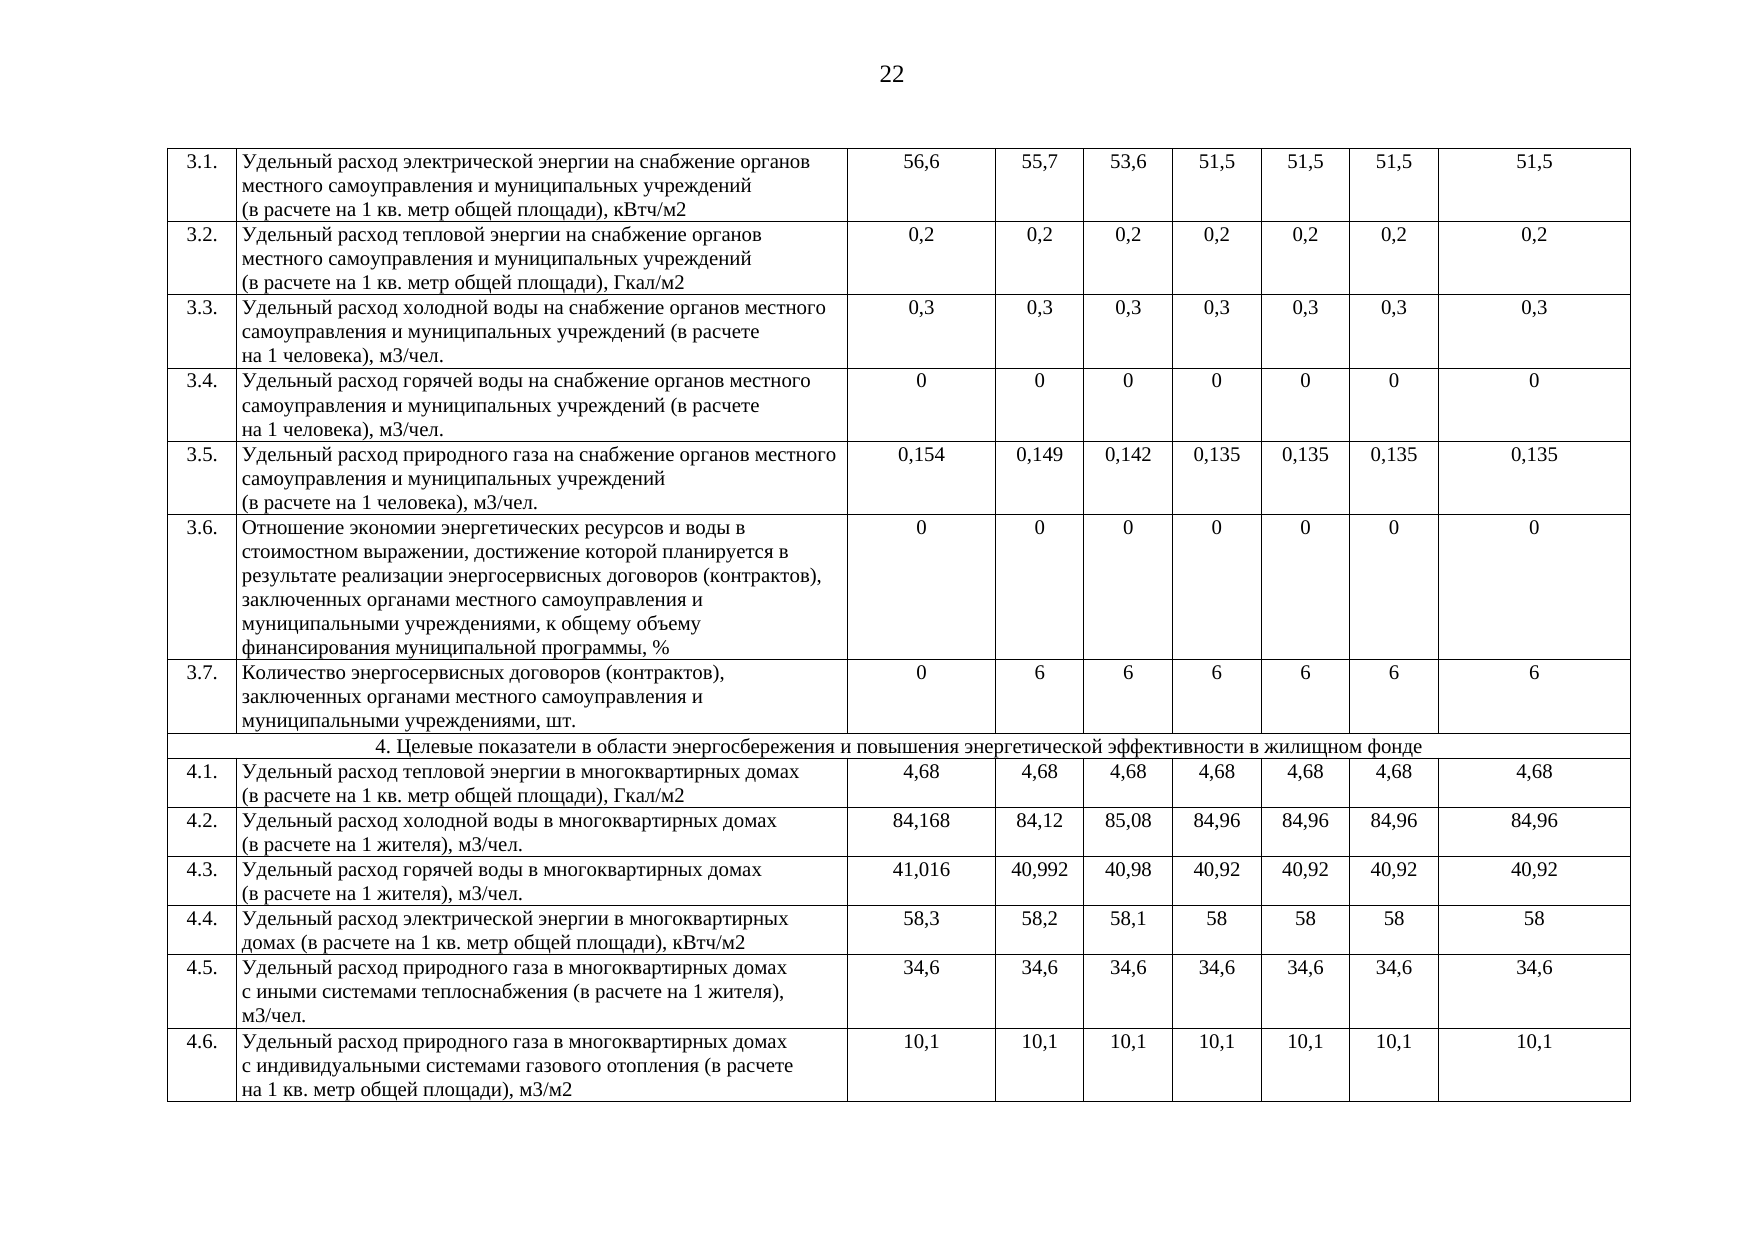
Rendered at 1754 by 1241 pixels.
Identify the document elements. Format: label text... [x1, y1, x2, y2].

table_cell 55,7 [996, 149, 1083, 221]
table_cell 34,6 [1439, 955, 1630, 1027]
table_cell 10,1 [1173, 1029, 1261, 1101]
table_cell 84,96 [1350, 808, 1438, 856]
table_cell 6 [1262, 660, 1349, 732]
table_cell 0,135 [1173, 442, 1261, 514]
table_cell Удельный расход горячей воды в многоквартирных домах (в расчете на 1 жителя), м3/чел. [237, 857, 847, 905]
table_cell 40,98 [1084, 857, 1172, 905]
table_cell Удельный расход холодной воды в многоквартирных домах (в расчете на 1 жителя), м3/чел. [237, 808, 847, 856]
table_cell 40,92 [1350, 857, 1438, 905]
table_cell 10,1 [1262, 1029, 1349, 1101]
table_cell 10,1 [1350, 1029, 1438, 1101]
table_cell 51,5 [1173, 149, 1261, 221]
table_cell 0 [1350, 369, 1438, 441]
table_cell 0 [996, 369, 1083, 441]
table_cell 0,135 [1439, 442, 1630, 514]
table_cell 6 [1350, 660, 1438, 732]
table_cell Удельный расход холодной воды на снабжение органов местного самоуправления и муниципальных учреждений (в расчете на 1 человека), м3/чел. [237, 295, 847, 367]
table_cell 4. Целевые показатели в области энергосбережения и повышения энергетической эффективности в жилищном фонде [168, 734, 1630, 758]
table_cell 84,12 [996, 808, 1083, 856]
table_cell 34,6 [1262, 955, 1349, 1027]
table_cell 10,1 [1084, 1029, 1172, 1101]
table_cell 0 [848, 369, 995, 441]
table_cell Удельный расход горячей воды на снабжение органов местного самоуправления и муниципальных учреждений (в расчете на 1 человека), м3/чел. [237, 369, 847, 441]
table_cell 34,6 [1350, 955, 1438, 1027]
table_cell 3.5. [168, 442, 236, 514]
table_cell 34,6 [996, 955, 1083, 1027]
table_cell Удельный расход электрической энергии на снабжение органов местного самоуправления и муниципальных учреждений (в расчете на 1 кв. метр общей площади), кВтч/м2 [237, 149, 847, 221]
table_cell 58 [1262, 906, 1349, 954]
table_cell 10,1 [1439, 1029, 1630, 1101]
table_cell 53,6 [1084, 149, 1172, 221]
table_cell 0,3 [1173, 295, 1261, 367]
table_cell 56,6 [848, 149, 995, 221]
table_cell 4.2. [168, 808, 236, 856]
table_cell 0,2 [996, 222, 1083, 294]
table_cell 0 [1084, 369, 1172, 441]
table_cell 0 [1439, 515, 1630, 659]
table_cell 0,3 [1350, 295, 1438, 367]
table_cell 0,3 [1439, 295, 1630, 367]
table_cell 3.1. [168, 149, 236, 221]
table_cell 58 [1350, 906, 1438, 954]
table_cell 0,2 [1439, 222, 1630, 294]
table_cell 0,3 [996, 295, 1083, 367]
table_cell 4,68 [1350, 759, 1438, 807]
table_cell 51,5 [1350, 149, 1438, 221]
table_cell 4.5. [168, 955, 236, 1027]
table_cell 0,142 [1084, 442, 1172, 514]
table_cell 0 [1439, 369, 1630, 441]
table_cell 0 [1173, 369, 1261, 441]
table_cell 0 [848, 660, 995, 732]
table_cell 0,135 [1262, 442, 1349, 514]
table_cell 34,6 [848, 955, 995, 1027]
table_cell 0,3 [1084, 295, 1172, 367]
table_cell 3.3. [168, 295, 236, 367]
table_cell 6 [1439, 660, 1630, 732]
table_cell 6 [996, 660, 1083, 732]
table_cell Удельный расход электрической энергии в многоквартирных домах (в расчете на 1 кв. метр общей площади), кВтч/м2 [237, 906, 847, 954]
table_cell 3.6. [168, 515, 236, 659]
table_cell 0,3 [1262, 295, 1349, 367]
table_cell 0,2 [1084, 222, 1172, 294]
table_cell 58,3 [848, 906, 995, 954]
table_cell 0,149 [996, 442, 1083, 514]
table_cell 0 [996, 515, 1083, 659]
table_cell 4.6. [168, 1029, 236, 1101]
table_cell Удельный расход тепловой энергии на снабжение органов местного самоуправления и муниципальных учреждений (в расчете на 1 кв. метр общей площади), Гкал/м2 [237, 222, 847, 294]
table_cell 4.1. [168, 759, 236, 807]
table_cell 4,68 [1439, 759, 1630, 807]
table_cell 0 [1350, 515, 1438, 659]
table_cell 34,6 [1173, 955, 1261, 1027]
table_cell 4,68 [1084, 759, 1172, 807]
table_cell 0 [1262, 369, 1349, 441]
table_cell 0 [1084, 515, 1172, 659]
table_cell 84,96 [1262, 808, 1349, 856]
table_cell 0 [1262, 515, 1349, 659]
table_cell 58 [1439, 906, 1630, 954]
table_cell 0,2 [1173, 222, 1261, 294]
table_cell 40,992 [996, 857, 1083, 905]
table_cell 0 [848, 515, 995, 659]
table_cell 0,2 [1350, 222, 1438, 294]
table_cell 51,5 [1262, 149, 1349, 221]
table_cell 0,3 [848, 295, 995, 367]
table_cell 41,016 [848, 857, 995, 905]
table_cell 4,68 [848, 759, 995, 807]
table_cell 84,168 [848, 808, 995, 856]
table_cell 4.4. [168, 906, 236, 954]
table_cell 4.3. [168, 857, 236, 905]
table_cell 3.2. [168, 222, 236, 294]
table_cell Отношение экономии энергетических ресурсов и воды в стоимостном выражении, достижение которой планируется в результате реализации энергосервисных договоров (контрактов), заключенных органами местного самоуправления и муниципальными учреждениями, к общему объему финансирования муниципальной программы, % [237, 515, 847, 659]
table_cell 0,2 [1262, 222, 1349, 294]
table_cell 34,6 [1084, 955, 1172, 1027]
table_cell Удельный расход природного газа в многоквартирных домах с индивидуальными системами газового отопления (в расчете на 1 кв. метр общей площади), м3/м2 [237, 1029, 847, 1101]
table_cell 40,92 [1439, 857, 1630, 905]
table_cell 10,1 [848, 1029, 995, 1101]
table_cell 84,96 [1173, 808, 1261, 856]
table_cell 40,92 [1262, 857, 1349, 905]
table_cell 3.4. [168, 369, 236, 441]
table_cell 6 [1173, 660, 1261, 732]
table_cell Количество энергосервисных договоров (контрактов), заключенных органами местного самоуправления и муниципальными учреждениями, шт. [237, 660, 847, 732]
table_cell 0,135 [1350, 442, 1438, 514]
table_cell 10,1 [996, 1029, 1083, 1101]
table_cell 51,5 [1439, 149, 1630, 221]
table_cell Удельный расход природного газа на снабжение органов местного самоуправления и муниципальных учреждений (в расчете на 1 человека), м3/чел. [237, 442, 847, 514]
table_cell 58,2 [996, 906, 1083, 954]
table_cell 84,96 [1439, 808, 1630, 856]
table_cell 0 [1173, 515, 1261, 659]
table_cell 58 [1173, 906, 1261, 954]
table_cell 85,08 [1084, 808, 1172, 856]
table_cell 58,1 [1084, 906, 1172, 954]
table_cell 40,92 [1173, 857, 1261, 905]
table_cell Удельный расход природного газа в многоквартирных домах с иными системами теплоснабжения (в расчете на 1 жителя), м3/чел. [237, 955, 847, 1027]
table_cell 0,2 [848, 222, 995, 294]
table_cell Удельный расход тепловой энергии в многоквартирных домах (в расчете на 1 кв. метр общей площади), Гкал/м2 [237, 759, 847, 807]
table_cell 4,68 [996, 759, 1083, 807]
table_cell 4,68 [1173, 759, 1261, 807]
table_cell 0,154 [848, 442, 995, 514]
table_cell 4,68 [1262, 759, 1349, 807]
table_cell 3.7. [168, 660, 236, 732]
table_cell 6 [1084, 660, 1172, 732]
